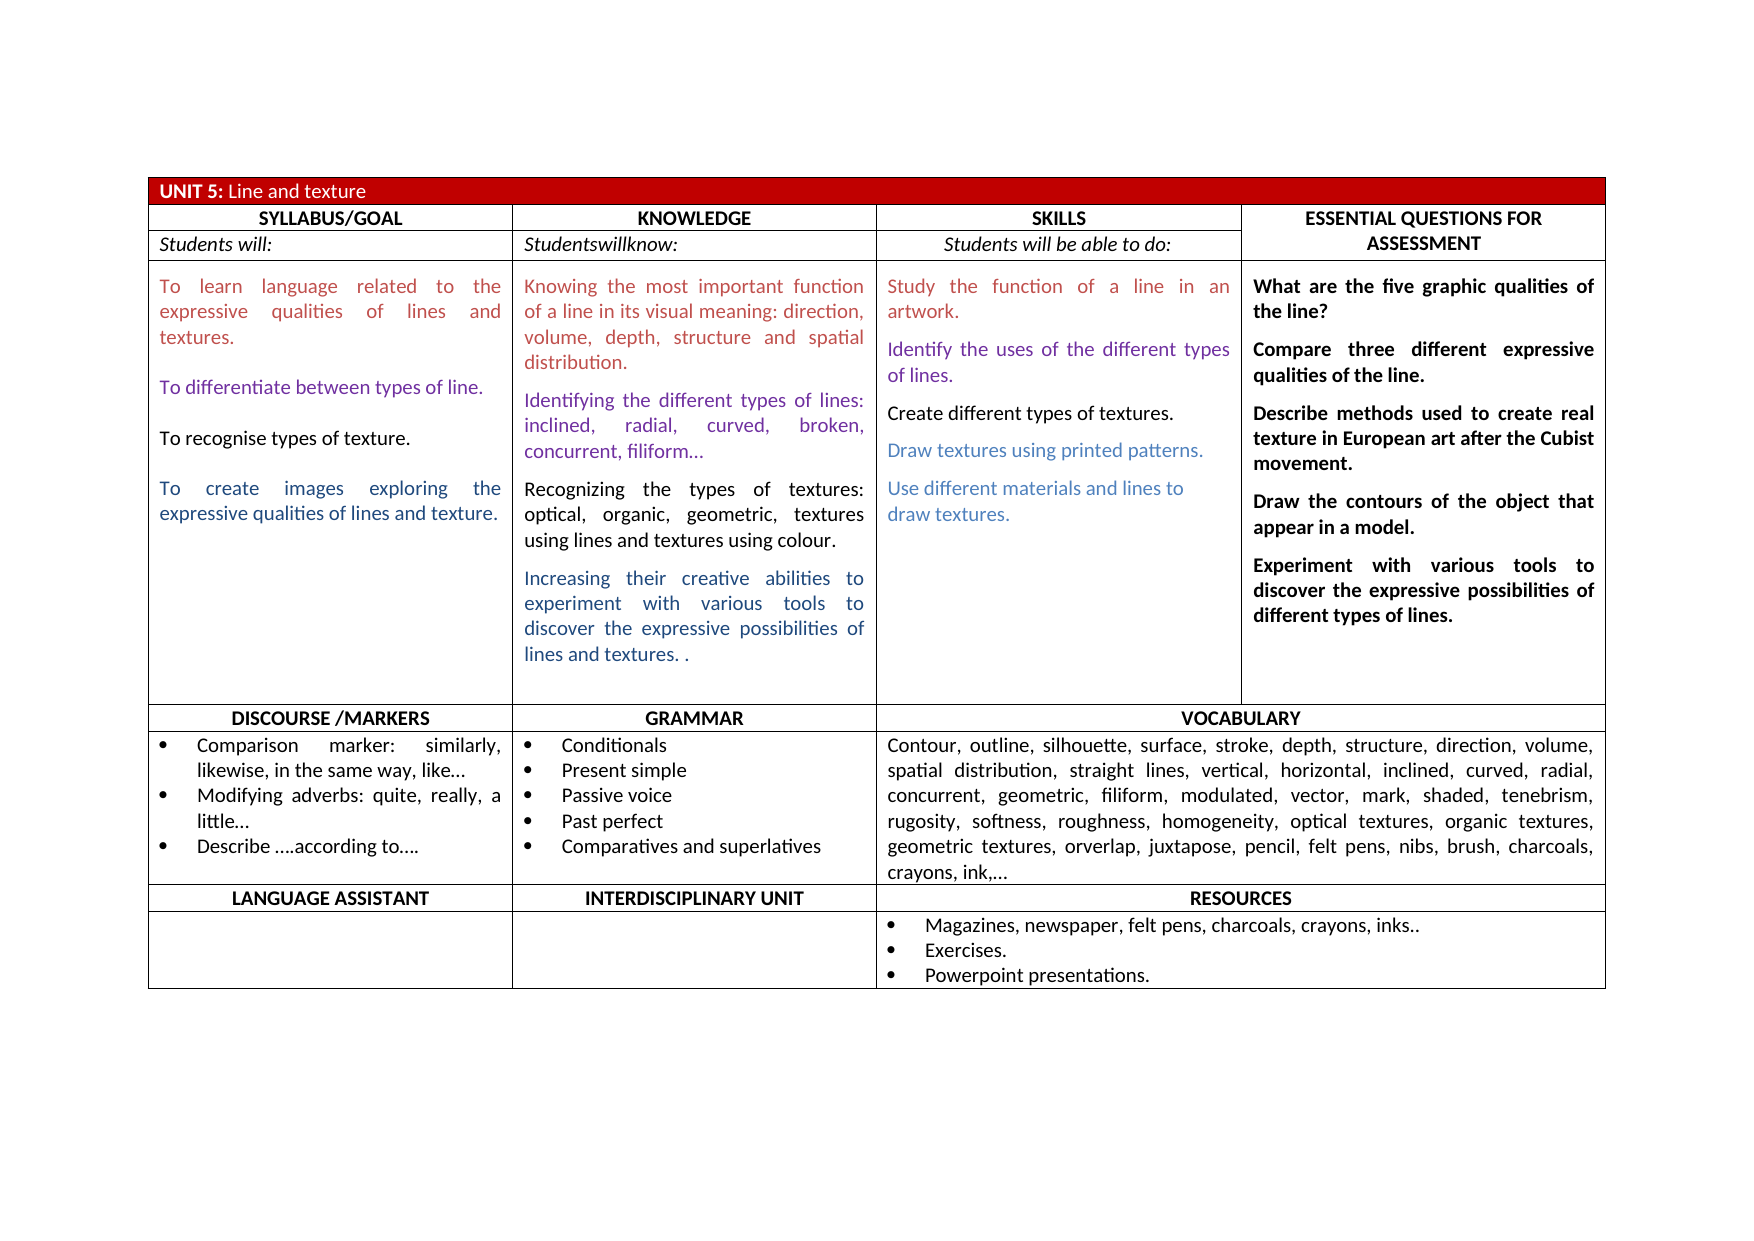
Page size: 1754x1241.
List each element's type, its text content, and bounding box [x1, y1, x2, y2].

table_cell GRAMMAR [513, 705, 876, 731]
table_cell Magazines, newspaper, felt pens, charcoals, crayons, inks.. Exercises. Powerpoint presentations. [877, 912, 1605, 988]
table_cell SYLLABUS/GOAL [149, 205, 512, 230]
table_cell To learn language related to the expressive qualities of lines and textures. To differentiate between types of line. To recognise types of texture. To create images exploring the expressive qualities of lines and texture. [149, 261, 512, 704]
table_cell RESOURCES [877, 885, 1605, 911]
table_cell LANGUAGE ASSISTANT [149, 885, 512, 911]
table_cell Study the function of a line in an artwork. Identify the uses of the different types of lines. Create different types of textures. Draw textures using printed patterns. Use different materials and lines to draw textures. [877, 261, 1241, 704]
table_cell Knowing the most important function of a line in its visual meaning: direction, volume, depth, structure and spatial distribution. Identifying the different types of lines: inclined, radial, curved, broken, concurrent, filiform… Recognizing the types of textures: optical, organic, geometric, textures using lines and textures using colour. Increasing their creative abilities to experiment with various tools to discover the expressive possibilities of lines and textures. . [513, 261, 876, 704]
table_cell DISCOURSE /MARKERS [149, 705, 512, 731]
table_cell KNOWLEDGE [513, 205, 876, 230]
table_cell What are the five graphic qualities of the line? Compare three different expressive qualities of the line. Describe methods used to create real texture in European art after the Cubist movement. Draw the contours of the object that appear in a model. Experiment with various tools to discover the expressive possibilities of different types of lines. [1242, 261, 1605, 704]
table_cell [149, 912, 512, 988]
table_cell Students will: [149, 231, 512, 259]
table_cell SKILLS [877, 205, 1241, 230]
table_cell INTERDISCIPLINARY UNIT [513, 885, 876, 911]
table_cell [513, 912, 876, 988]
table_cell UNIT 5: Line and texture [149, 178, 1605, 204]
table_cell Studentswillknow: [513, 231, 876, 259]
table_cell ESSENTIAL QUESTIONS FOR ASSESSMENT [1242, 205, 1605, 259]
table_cell Contour, outline, silhouette, surface, stroke, depth, structure, direction, volume, spatial distribution, straight lines, vertical, horizontal, inclined, curved, radial, concurrent, geometric, filiform, modulated, vector, mark, shaded, tenebrism, rugosity, softness, roughness, homogeneity, optical textures, organic textures, geometric textures, orverlap, juxtapose, pencil, felt pens, nibs, brush, charcoals, crayons, ink,… [877, 732, 1605, 884]
table_cell VOCABULARY [877, 705, 1605, 731]
table_cell Conditionals Present simple Passive voice Past perfect Comparatives and superlatives [513, 732, 876, 884]
table_cell Students will be able to do: [877, 231, 1241, 259]
table_cell Comparison marker: similarly, likewise, in the same way, like… Modifying adverbs: quite, really, a little… Describe ….according to…. [149, 732, 512, 884]
